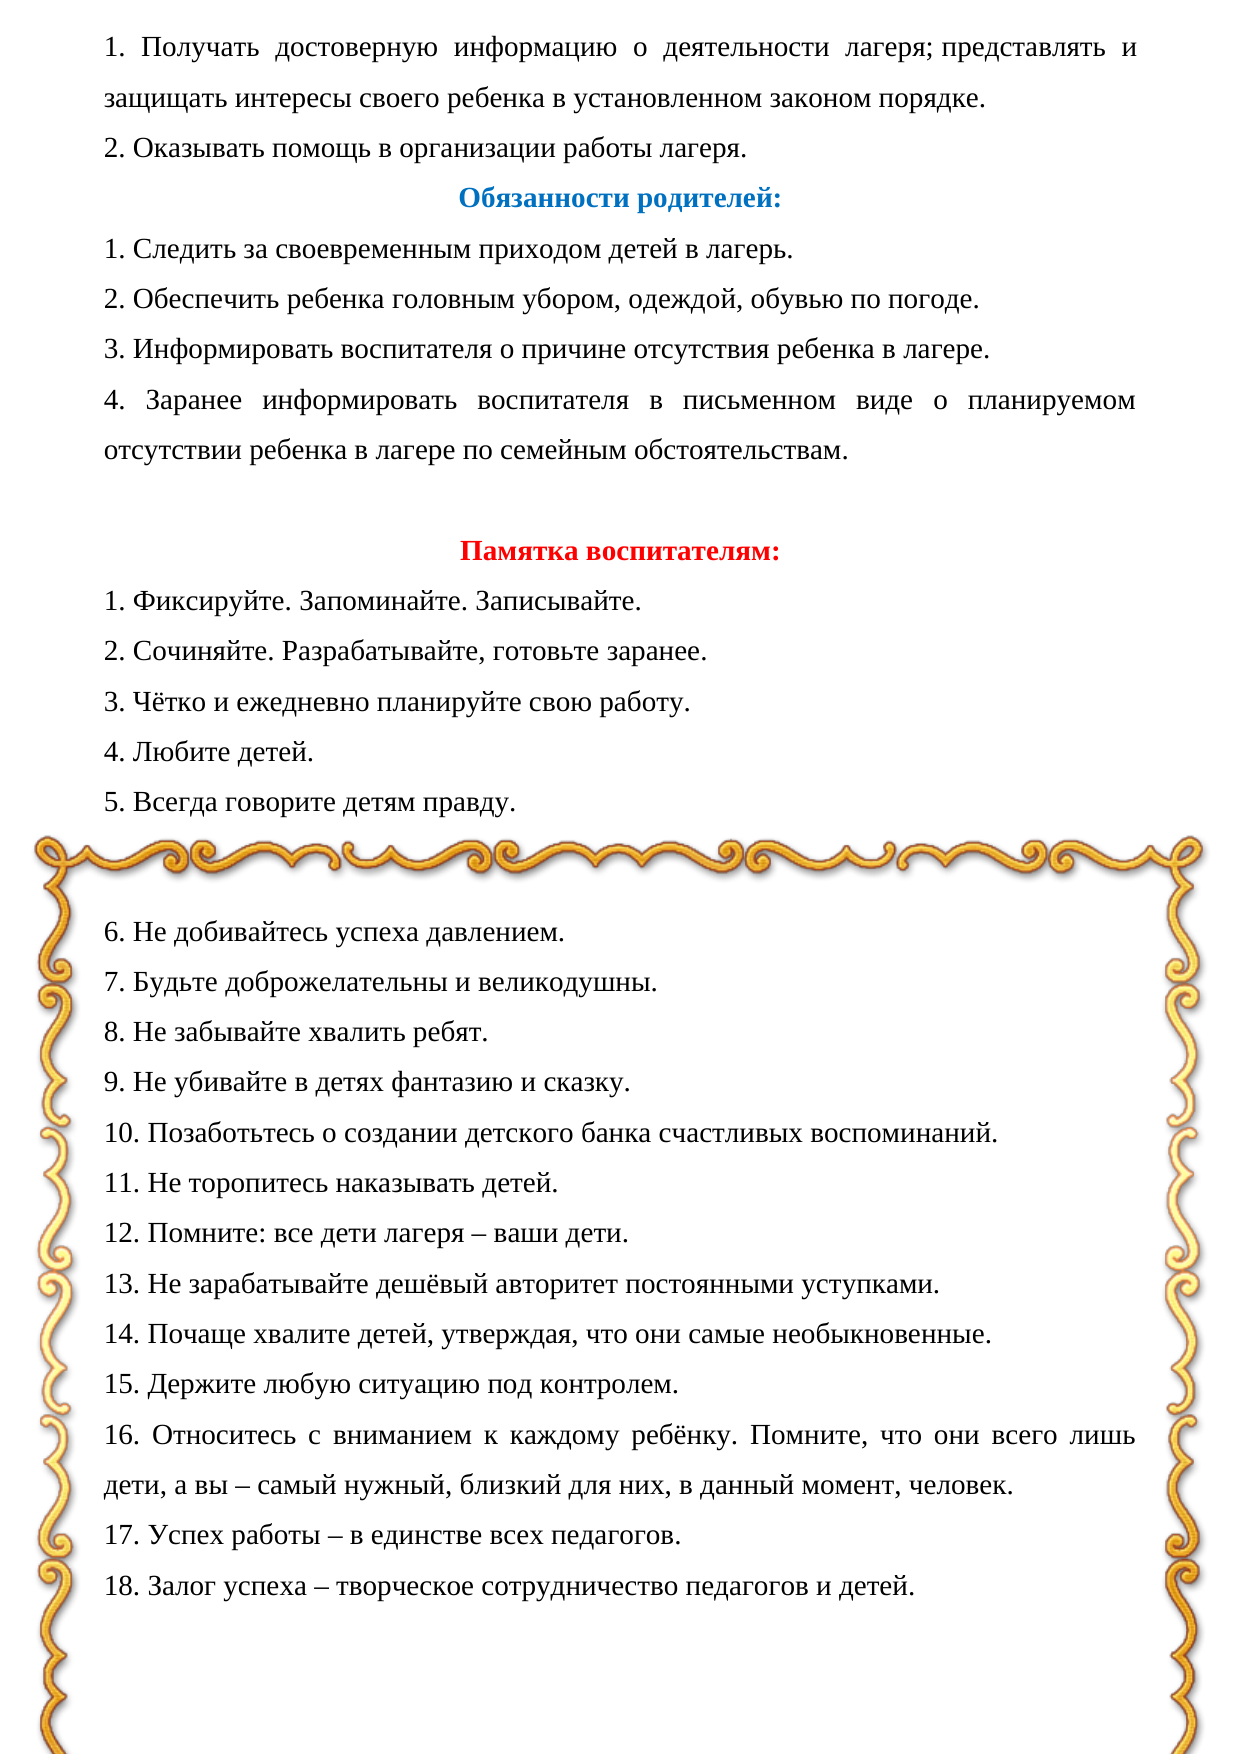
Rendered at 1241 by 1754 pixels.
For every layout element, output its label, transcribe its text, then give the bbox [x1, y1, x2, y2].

text 2. Сочиняйте. Разрабатывайте, готовьте заранее. [103, 633, 1137, 667]
text 15. Держите любую ситуацию под контролем. [103, 1366, 1137, 1400]
text 5. Всегда говорите детям правду. [103, 784, 1137, 818]
text 18. Залог успеха – творческое сотрудничество педагогов и детей. [103, 1568, 1137, 1601]
text 2. Оказывать помощь в организации работы лагеря. [103, 130, 1137, 164]
text 12. Помните: все дети лагеря – ваши дети. [103, 1216, 1137, 1249]
text 1. Следить за своевременным приходом детей в лагерь. [103, 231, 1137, 264]
text 7. Будьте доброжелательны и великодушны. [103, 964, 1137, 997]
picture [30, 833, 1212, 1754]
text Памятка воспитателям: [103, 533, 1137, 566]
text 6. Не добивайтесь успеха давлением. [103, 914, 1137, 947]
text 14. Почаще хвалите детей, утверждая, что они самые необыкновенные. [103, 1316, 1137, 1350]
text 4. Заранее информировать воспитателя в письменном виде о планируемом отсутствии ребенка в лагере по семейным обстоятельствам. [103, 382, 1137, 466]
text 4. Любите детей. [103, 734, 1137, 767]
text Обязанности родителей: [103, 181, 1137, 214]
text 1. Получать достоверную информацию о деятельности лагеря; представлять и защищать интересы своего ребенка в установленном законом порядке. [103, 29, 1137, 113]
text 8. Не забывайте хвалить ребят. [103, 1014, 1137, 1048]
text 9. Не убивайте в детях фантазию и сказку. [103, 1064, 1137, 1098]
text 11. Не торопитесь наказывать детей. [103, 1165, 1137, 1199]
text 10. Позаботьтесь о создании детского банка счастливых воспоминаний. [103, 1115, 1137, 1148]
text 17. Успех работы – в единстве всех педагогов. [103, 1517, 1137, 1551]
text 1. Фиксируйте. Запоминайте. Записывайте. [103, 583, 1137, 617]
text 3. Чётко и ежедневно планируйте свою работу. [103, 684, 1137, 717]
text 16. Относитесь с вниманием к каждому ребёнку. Помните, что они всего лишь дети, а вы – самый нужный, близкий для них, в данный момент, человек. [103, 1417, 1137, 1501]
text 2. Обеспечить ребенка головным убором, одеждой, обувью по погоде. [103, 281, 1137, 315]
text 13. Не зарабатывайте дешёвый авторитет постоянными уступками. [103, 1266, 1137, 1299]
text 3. Информировать воспитателя о причине отсутствия ребенка в лагере. [103, 331, 1137, 365]
